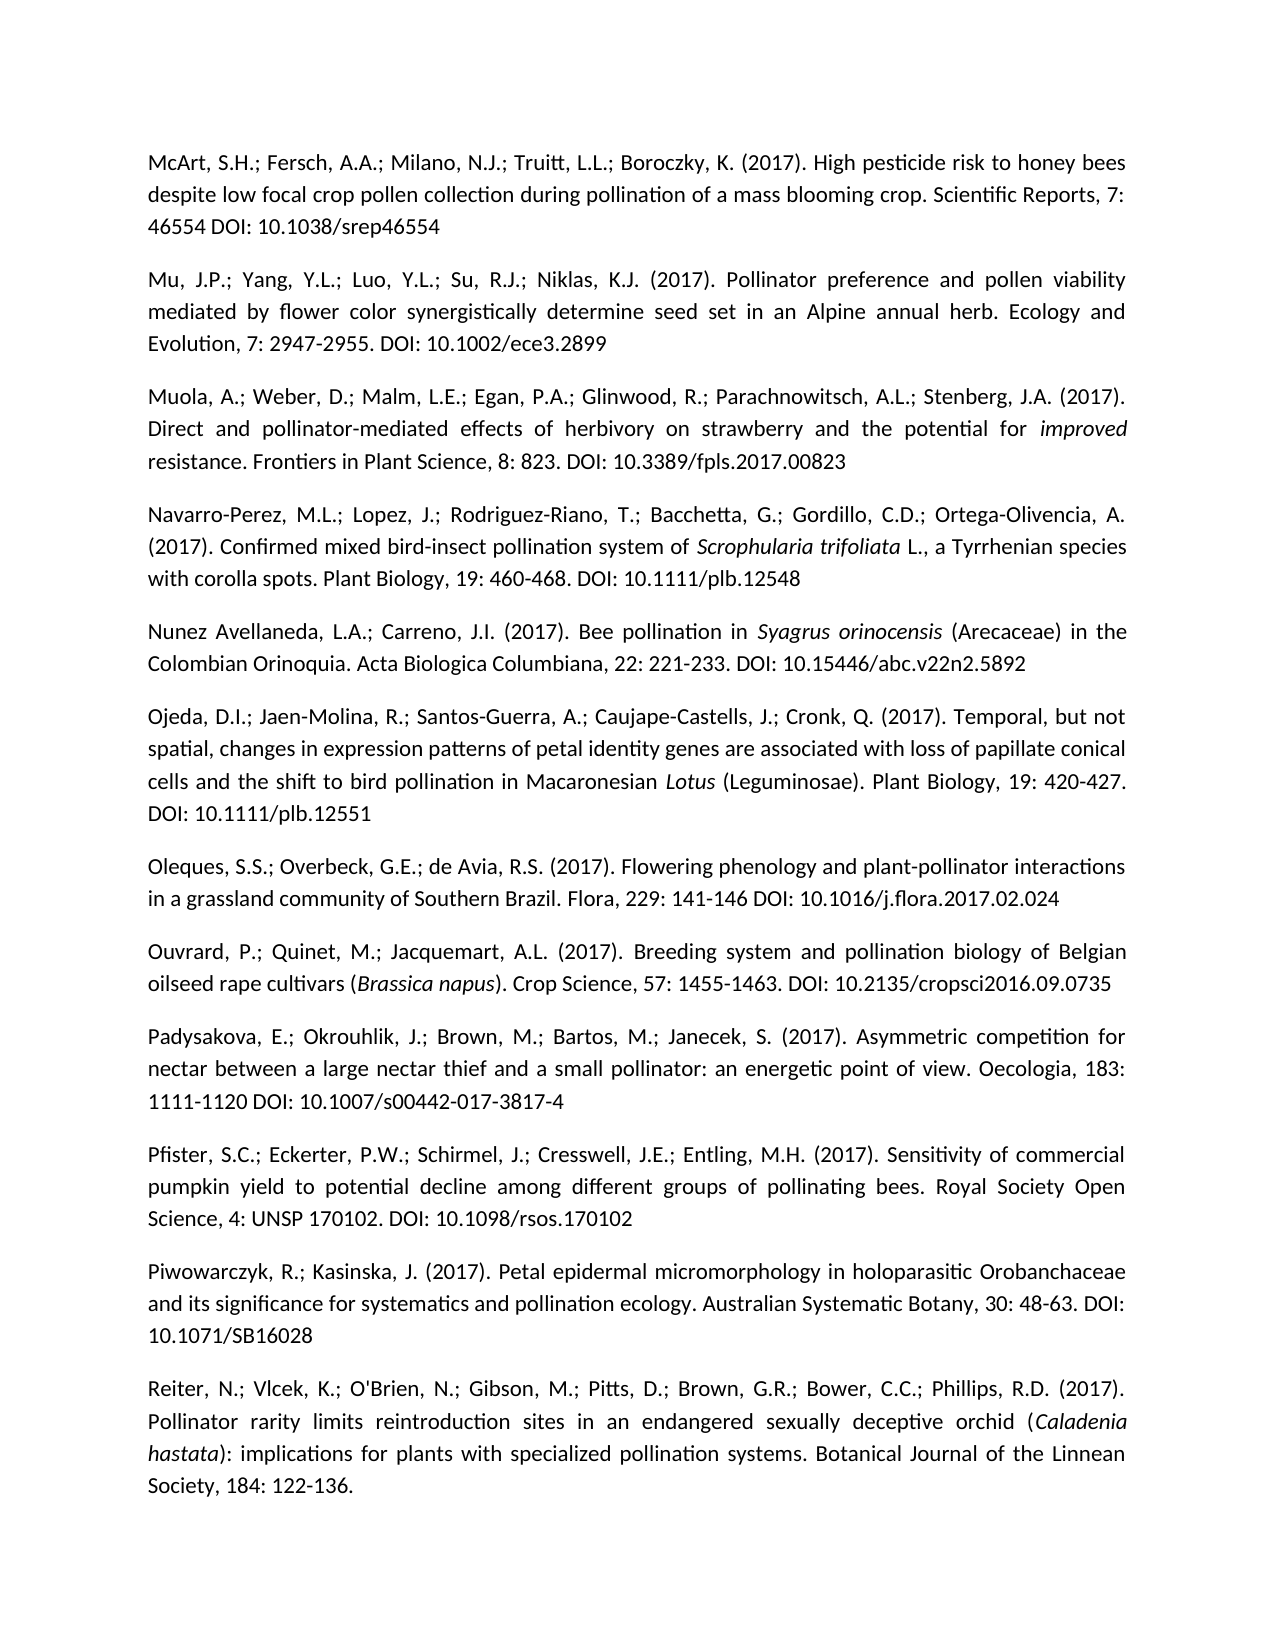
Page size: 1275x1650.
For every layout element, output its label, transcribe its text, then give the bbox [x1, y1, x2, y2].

text Mu, J.P.; Yang, Y.L.; Luo, Y.L.; Su, R.J.; Niklas, K.J. (2017). Pollinator preference and pollen viability mediated by flower color synergistically determine seed set in an Alpine annual herb. Ecology and Evolution, 7: 2947-2955. DOI: 10.1002/ece3.2899 [148, 265, 1127, 357]
text Reiter, N.; Vlcek, K.; O'Brien, N.; Gibson, M.; Pitts, D.; Brown, G.R.; Bower, C.C.; Phillips, R.D. (2017). Pollinator rarity limits reintroduction sites in an endangered sexually deceptive orchid (Caladenia hastata): implications for plants with specialized pollination systems. Botanical Journal of the Linnean Society, 184: 122-136. [148, 1374, 1127, 1499]
text Muola, A.; Weber, D.; Malm, L.E.; Egan, P.A.; Glinwood, R.; Parachnowitsch, A.L.; Stenberg, J.A. (2017). Direct and pollinator-mediated effects of herbivory on strawberry and the potential for improved resistance. Frontiers in Plant Science, 8: 823. DOI: 10.3389/fpls.2017.00823 [148, 382, 1127, 475]
text Oleques, S.S.; Overbeck, G.E.; de Avia, R.S. (2017). Flowering phenology and plant-pollinator interactions in a grassland community of Southern Brazil. Flora, 229: 141-146 DOI: 10.1016/j.flora.2017.02.024 [148, 852, 1127, 912]
text Pfister, S.C.; Eckerter, P.W.; Schirmel, J.; Cresswell, J.E.; Entling, M.H. (2017). Sensitivity of commercial pumpkin yield to potential decline among different groups of pollinating bees. Royal Society Open Science, 4: UNSP 170102. DOI: 10.1098/rsos.170102 [148, 1140, 1127, 1232]
text Nunez Avellaneda, L.A.; Carreno, J.I. (2017). Bee pollination in Syagrus orinocensis (Arecaceae) in the Colombian Orinoquia. Acta Biologica Columbiana, 22: 221-233. DOI: 10.15446/abc.v22n2.5892 [148, 617, 1127, 677]
text Navarro-Perez, M.L.; Lopez, J.; Rodriguez-Riano, T.; Bacchetta, G.; Gordillo, C.D.; Ortega-Olivencia, A. (2017). Confirmed mixed bird-insect pollination system of Scrophularia trifoliata L., a Tyrrhenian species with corolla spots. Plant Biology, 19: 460-468. DOI: 10.1111/plb.12548 [148, 500, 1127, 592]
text Ojeda, D.I.; Jaen-Molina, R.; Santos-Guerra, A.; Caujape-Castells, J.; Cronk, Q. (2017). Temporal, but not spatial, changes in expression patterns of petal identity genes are associated with loss of papillate conical cells and the shift to bird pollination in Macaronesian Lotus (Leguminosae). Plant Biology, 19: 420-427. DOI: 10.1111/plb.12551 [148, 702, 1127, 827]
text Padysakova, E.; Okrouhlik, J.; Brown, M.; Bartos, M.; Janecek, S. (2017). Asymmetric competition for nectar between a large nectar thief and a small pollinator: an energetic point of view. Oecologia, 183: 1111-1120 DOI: 10.1007/s00442-017-3817-4 [148, 1022, 1127, 1115]
text Ouvrard, P.; Quinet, M.; Jacquemart, A.L. (2017). Breeding system and pollination biology of Belgian oilseed rape cultivars (Brassica napus). Crop Science, 57: 1455-1463. DOI: 10.2135/cropsci2016.09.0735 [148, 937, 1127, 997]
text McArt, S.H.; Fersch, A.A.; Milano, N.J.; Truitt, L.L.; Boroczky, K. (2017). High pesticide risk to honey bees despite low focal crop pollen collection during pollination of a mass blooming crop. Scientific Reports, 7: 46554 DOI: 10.1038/srep46554 [148, 148, 1127, 240]
text Piwowarczyk, R.; Kasinska, J. (2017). Petal epidermal micromorphology in holoparasitic Orobanchaceae and its significance for systematics and pollination ecology. Australian Systematic Botany, 30: 48-63. DOI: 10.1071/SB16028 [148, 1257, 1127, 1349]
